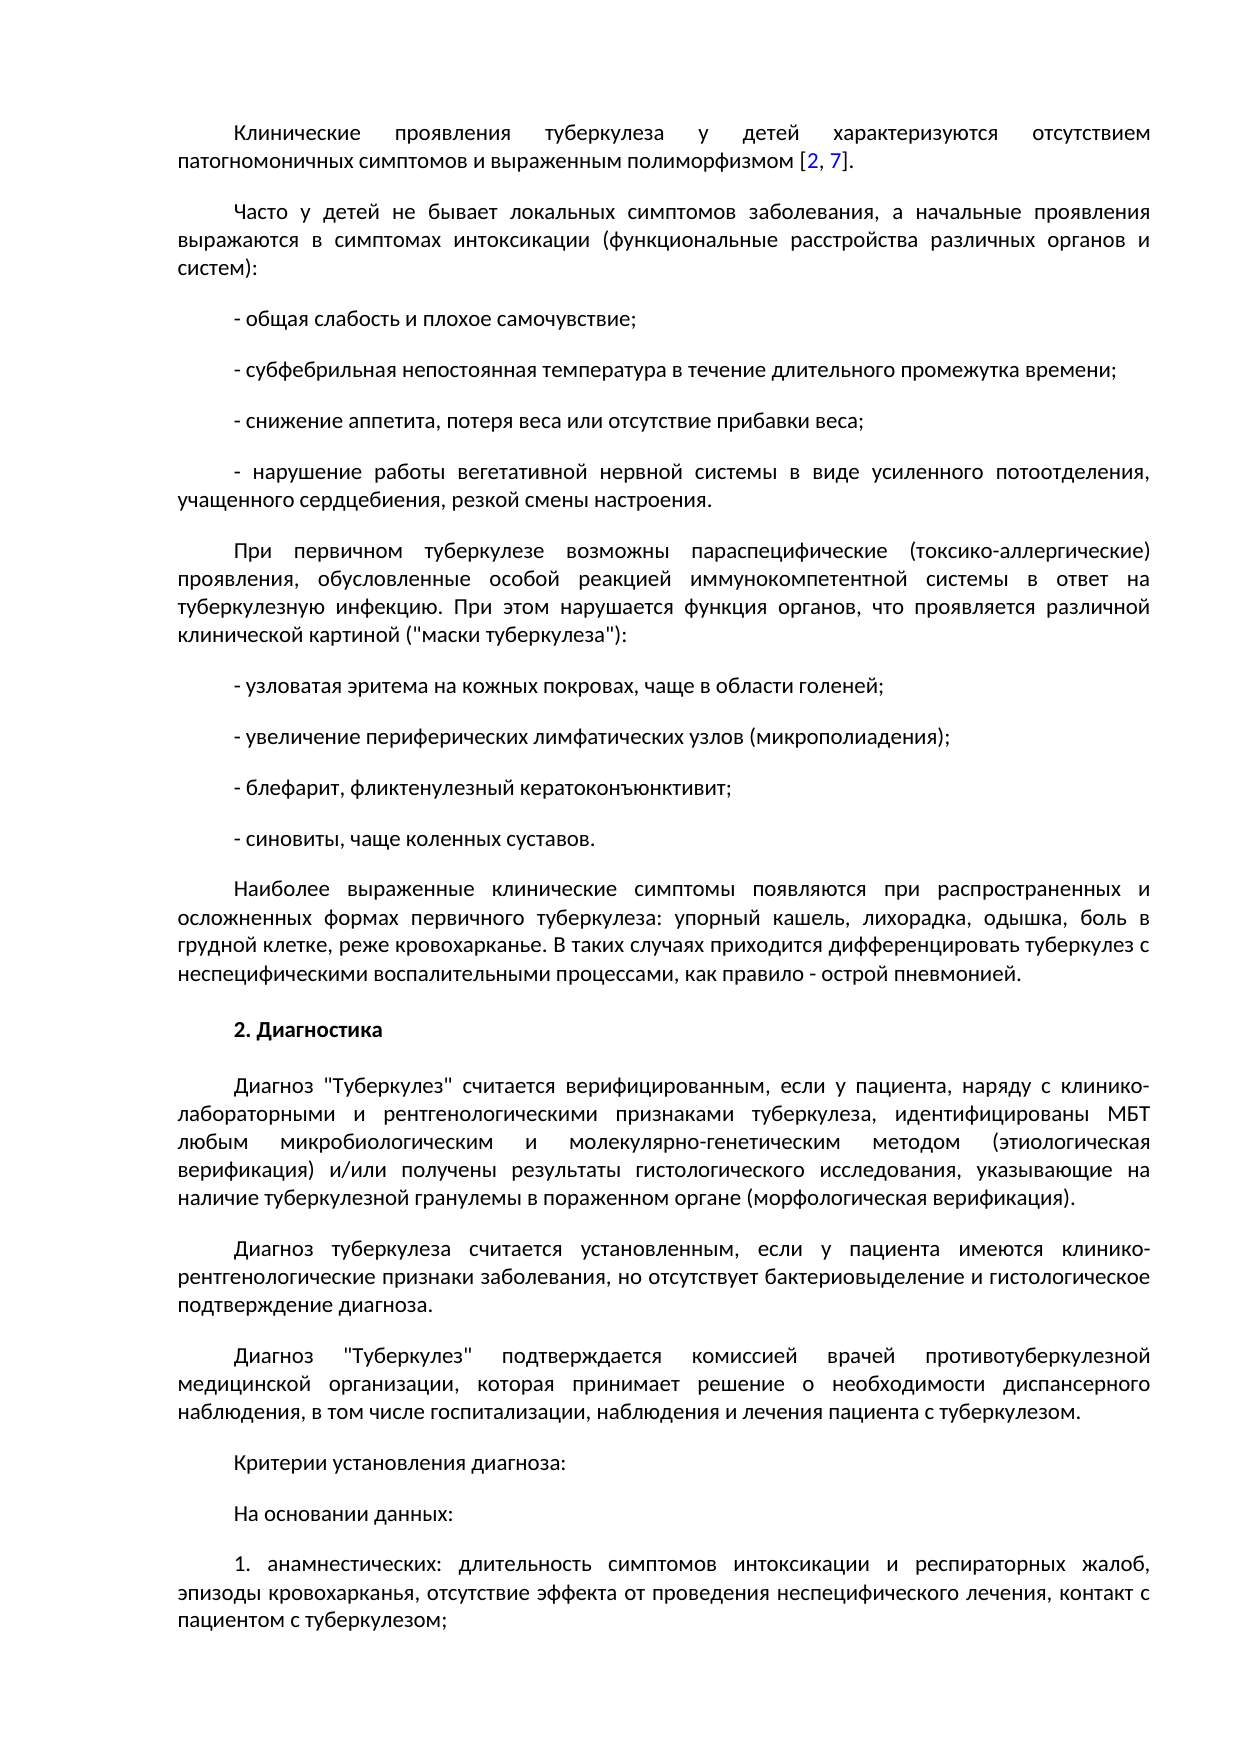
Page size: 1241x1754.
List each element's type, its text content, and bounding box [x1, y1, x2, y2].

text Наиболее выраженные клинические симптомы появляются при распространенных и осложненных формах первичного туберкулеза: упорный кашель, лихорадка, одышка, боль в грудной клетке, реже кровохарканье. В таких случаях приходится дифференцировать туберкулез с неспецифическими воспалительными процессами, как правило - острой пневмонией. [177, 874, 1152, 987]
text 1. анамнестических: длительность симптомов интоксикации и респираторных жалоб, эпизоды кровохарканья, отсутствие эффекта от проведения неспецифического лечения, контакт с пациентом с туберкулезом; [177, 1549, 1152, 1634]
text - синовиты, чаще коленных суставов. [177, 824, 1152, 852]
title 2. Диагностика [177, 1015, 1152, 1043]
text - блефарит, фликтенулезный кератоконъюнктивит; [177, 773, 1152, 801]
text При первичном туберкулезе возможны параспецифические (токсико-аллергические) проявления, обусловленные особой реакцией иммунокомпетентной системы в ответ на туберкулезную инфекцию. При этом нарушается функция органов, что проявляется различной клинической картиной ("маски туберкулеза"): [177, 536, 1152, 648]
text Часто у детей не бывает локальных симптомов заболевания, а начальные проявления выражаются в симптомах интоксикации (функциональные расстройства различных органов и систем): [177, 197, 1152, 281]
text На основании данных: [177, 1499, 1152, 1527]
text Диагноз туберкулеза считается установленным, если у пациента имеются клинико-рентгенологические признаки заболевания, но отсутствует бактериовыделение и гистологическое подтверждение диагноза. [177, 1234, 1152, 1318]
text - снижение аппетита, потеря веса или отсутствие прибавки веса; [177, 406, 1152, 434]
text Диагноз "Туберкулез" подтверждается комиссией врачей противотуберкулезной медицинской организации, которая принимает решение о необходимости диспансерного наблюдения, в том числе госпитализации, наблюдения и лечения пациента с туберкулезом. [177, 1341, 1152, 1425]
text Критерии установления диагноза: [177, 1448, 1152, 1476]
text - общая слабость и плохое самочувствие; [177, 304, 1152, 332]
text Клинические проявления туберкулеза у детей характеризуются отсутствием патогномоничных симптомов и выраженным полиморфизмом [2, 7]. [177, 118, 1152, 174]
text - узловатая эритема на кожных покровах, чаще в области голеней; [177, 671, 1152, 699]
text - увеличение периферических лимфатических узлов (микрополиадения); [177, 722, 1152, 750]
text - нарушение работы вегетативной нервной системы в виде усиленного потоотделения, учащенного сердцебиения, резкой смены настроения. [177, 457, 1152, 513]
text - субфебрильная непостоянная температура в течение длительного промежутка времени; [177, 355, 1152, 383]
text Диагноз "Туберкулез" считается верифицированным, если у пациента, наряду с клинико-лабораторными и рентгенологическими признаками туберкулеза, идентифицированы МБТ любым микробиологическим и молекулярно-генетическим методом (этиологическая верификация) и/или получены результаты гистологического исследования, указывающие на наличие туберкулезной гранулемы в пораженном органе (морфологическая верификация). [177, 1071, 1152, 1211]
